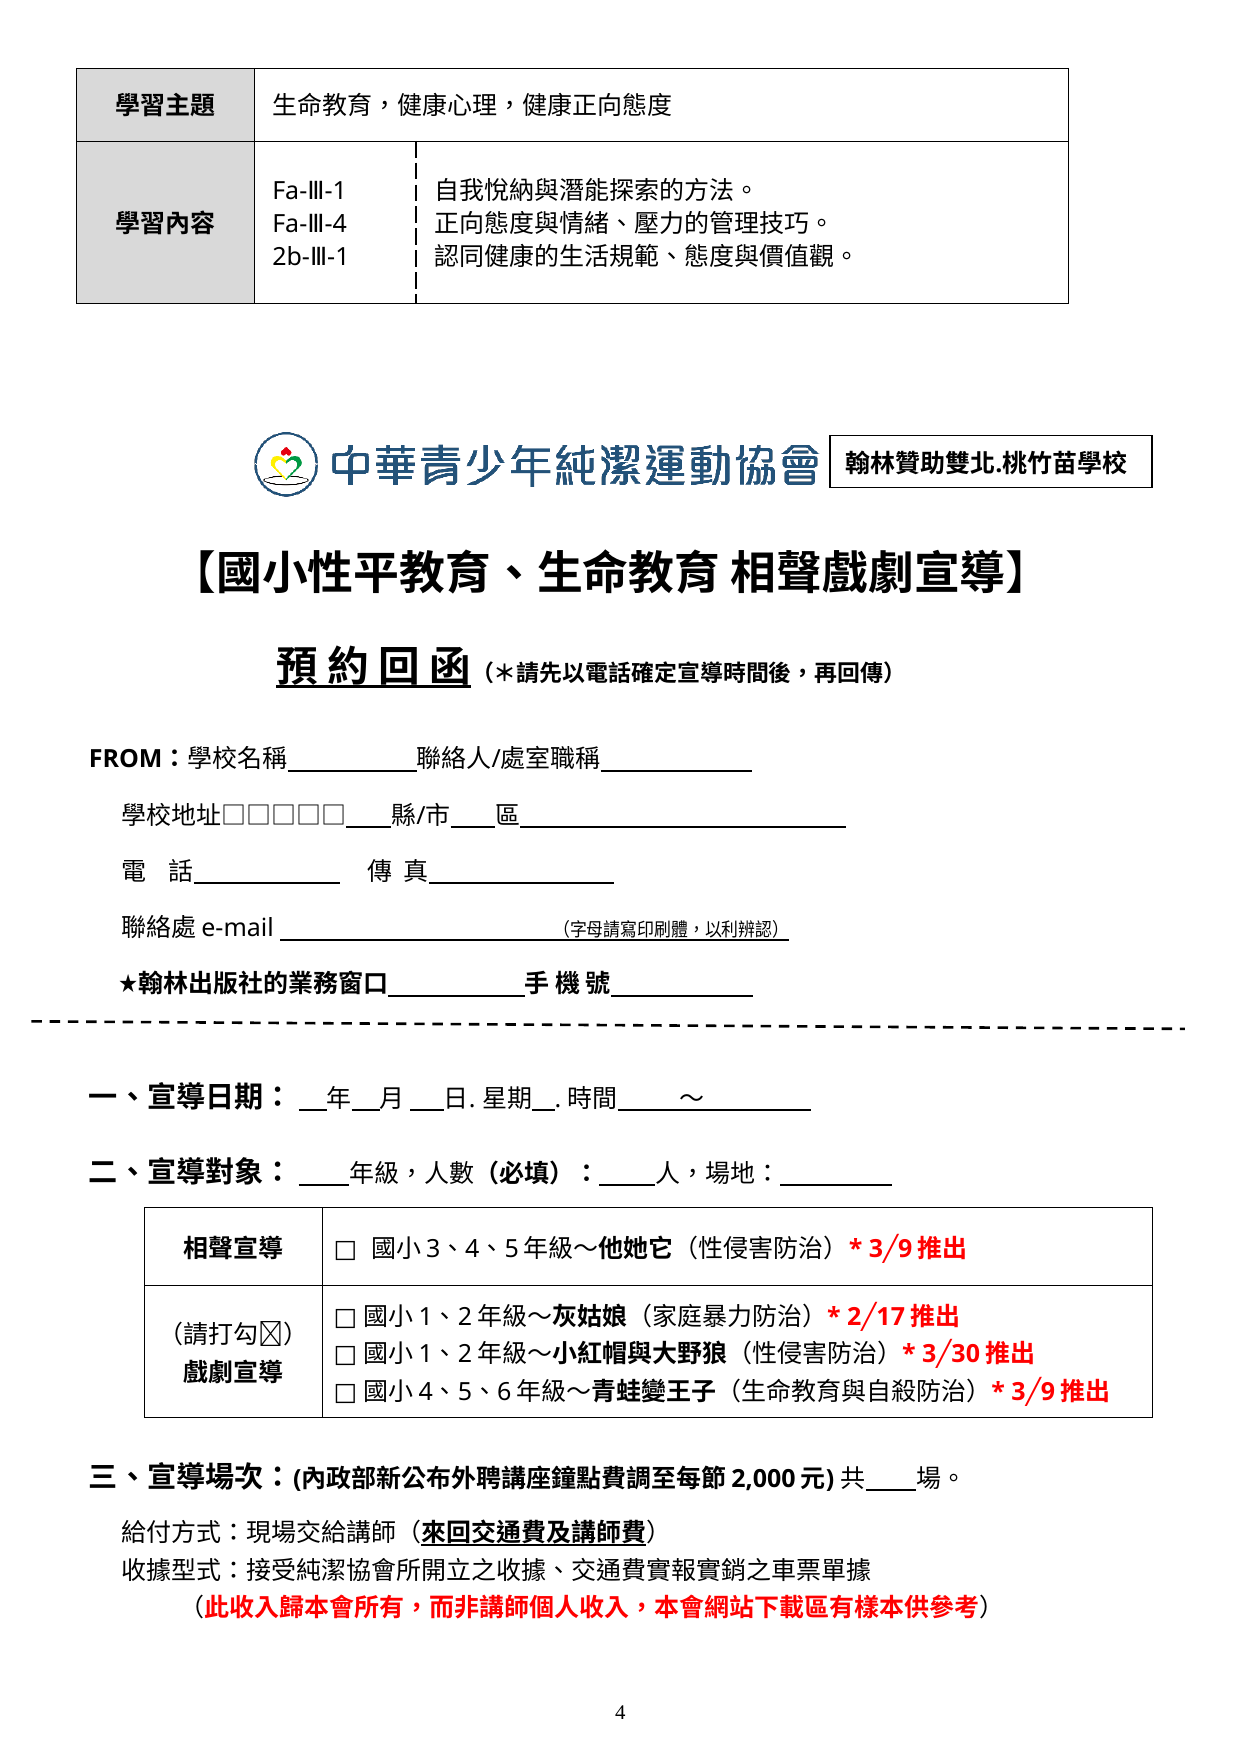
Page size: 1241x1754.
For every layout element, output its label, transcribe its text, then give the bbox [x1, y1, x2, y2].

table_cell 學習內容 [77, 142, 254, 303]
table_cell Fa-Ⅲ-1 Fa-Ⅲ-4 2b-Ⅲ-1 [255, 142, 416, 303]
table_cell □ 國小1、2年級～灰姑娘（家庭暴力防治）* 2╱17推出 □ 國小1、2年級～小紅帽與大野狼（性侵害防治）* 3╱30推出 □ 國小4、5、6年級～青蛙變王子（生命教育與自殺防治）* 3╱9推出 [323, 1286, 1152, 1417]
text 二、宣導對象： 年級，人數（必填）： 人，場地： [89, 1132, 1152, 1207]
text 學校地址□□□□□ 縣/市 區 [89, 794, 1152, 832]
table_cell （請打勾） 戲劇宣導 [145, 1286, 322, 1417]
table_cell 自我悅納與潛能探索的方法。 正向態度與情緒、壓力的管理技巧。 認同健康的生活規範、態度與價值觀。 [416, 142, 1068, 303]
text 聯絡處e-mail （字母請寫印刷體，以利辨認） [89, 907, 1152, 944]
text 電 話 傳 真 [89, 851, 1152, 888]
text FROM：學校名稱 聯絡人/處室職稱 [89, 738, 1152, 776]
table_header 學習主題 [77, 69, 254, 141]
text （此收入歸本會所有，而非講師個人收入，本會網站下載區有樣本供參考） [89, 1587, 1152, 1624]
text 三、宣導場次：(內政部新公布外聘講座鐘點費調至每節2,000元) 共 場。 [89, 1437, 1152, 1512]
text 預 約 回 函（＊請先以電話確定宣導時間後，再回傳） [70, 626, 1152, 701]
text 收據型式：接受純潔協會所開立之收據、交通費實報實銷之車票單據 [89, 1549, 1152, 1587]
picture [243, 425, 832, 501]
text ★翰林出版社的業務窗口 手 機 號 [89, 963, 1152, 1001]
text 一、宣導日期： 年 月 日. 星期 . 時間 〜 [89, 1057, 1152, 1132]
table_header 相聲宣導 [145, 1208, 322, 1285]
table_header 國小3、4、5年級～他她它（性侵害防治）* 3╱9推出 [323, 1208, 1152, 1285]
table_header 生命教育，健康心理，健康正向態度 [255, 69, 1068, 141]
text 給付方式：現場交給講師（來回交通費及講師費） [89, 1512, 1152, 1549]
text 【國小性平教育、生命教育 相聲戲劇宣導】 [70, 532, 1152, 607]
